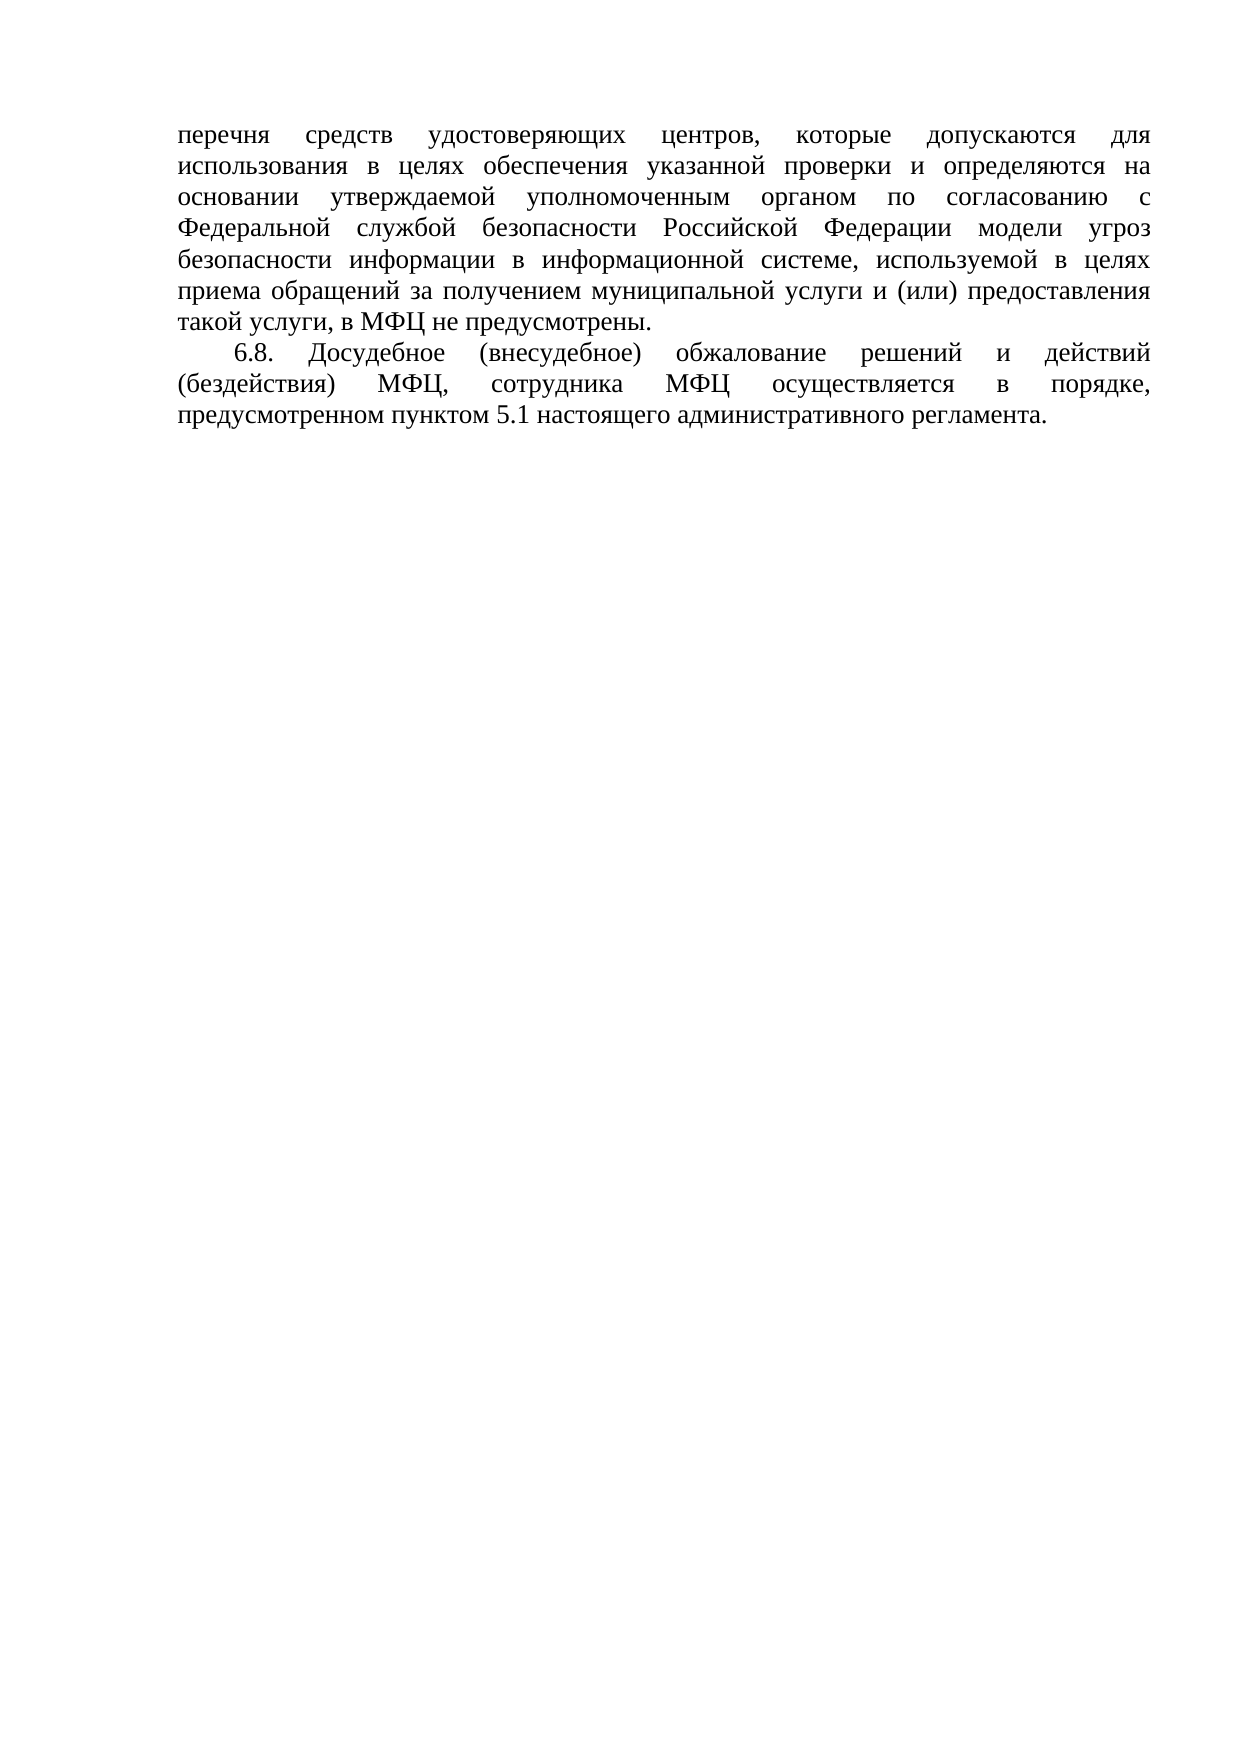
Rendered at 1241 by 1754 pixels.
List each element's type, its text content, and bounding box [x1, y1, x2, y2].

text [177, 118, 1152, 336]
text 6.8. Досудебное (внесудебное) обжалование решений и действий (бездействия) МФЦ, сотрудника МФЦ осуществляется в порядке, предусмотренном пунктом 5.1 настоящего административного регламента. [177, 336, 1152, 429]
